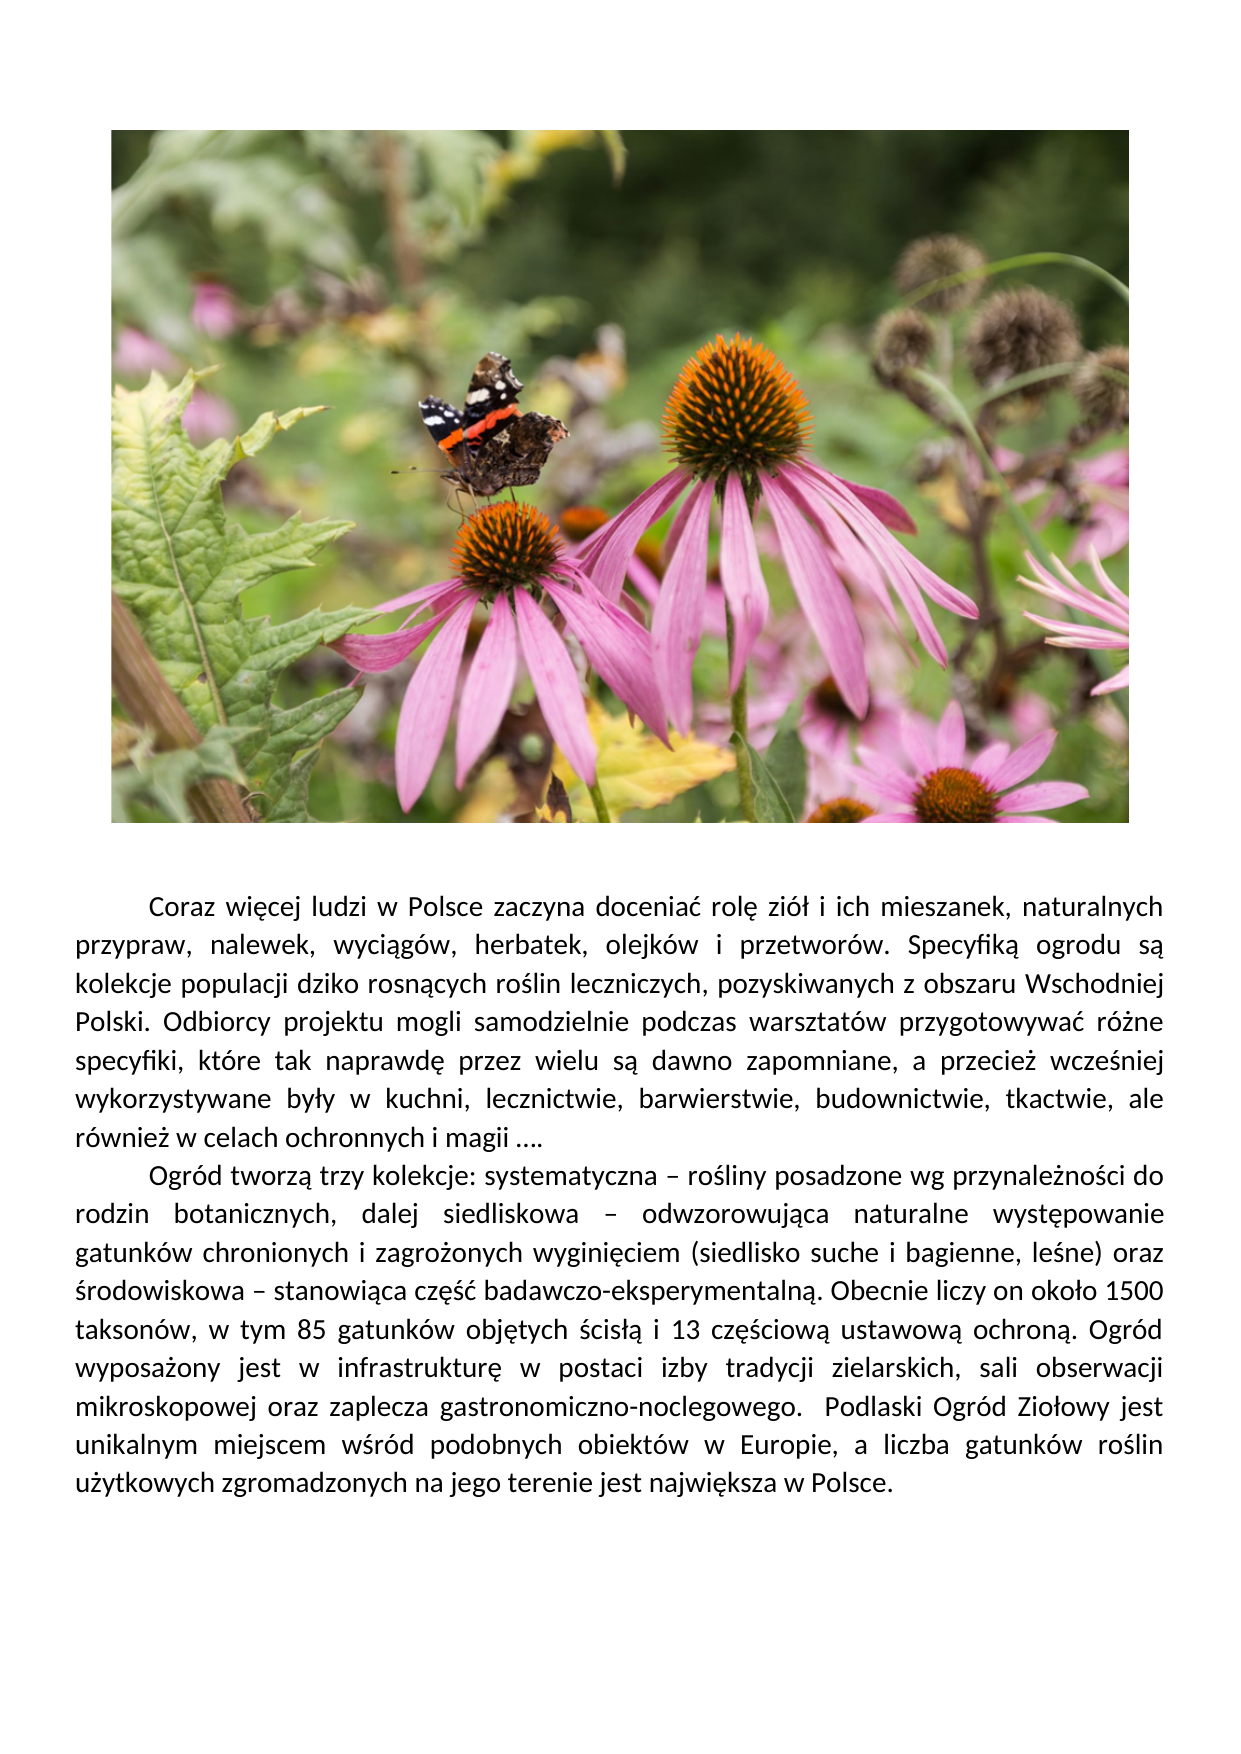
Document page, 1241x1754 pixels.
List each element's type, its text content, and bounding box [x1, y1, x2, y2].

text Coraz więcej ludzi w Polsce zaczyna doceniać rolę ziół i ich mieszanek, naturalnych przypraw, nalewek, wyciągów, herbatek, olejków i przetworów. Specyfiką ogrodu są kolekcje populacji dziko rosnących roślin leczniczych, pozyskiwanych z obszaru Wschodniej Polski. Odbiorcy projektu mogli samodzielnie podczas warsztatów przygotowywać różne specyfiki, które tak naprawdę przez wielu są dawno zapomniane, a przecież wcześniej wykorzystywane były w kuchni, lecznictwie, barwierstwie, budownictwie, tkactwie, ale również w celach ochronnych i magii …. [75, 888, 1165, 1154]
picture [111, 130, 1129, 823]
text Ogród tworzą trzy kolekcje: systematyczna – rośliny posadzone wg przynależności do rodzin botanicznych, dalej siedliskowa – odwzorowująca naturalne występowanie gatunków chronionych i zagrożonych wyginięciem (siedlisko suche i bagienne, leśne) oraz środowiskowa – stanowiąca część badawczo-eksperymentalną. Obecnie liczy on około 1500 taksonów, w tym 85 gatunków objętych ścisłą i 13 częściową ustawową ochroną. Ogród wyposażony jest w infrastrukturę w postaci izby tradycji zielarskich, sali obserwacji mikroskopowej oraz zaplecza gastronomiczno-noclegowego. Podlaski Ogród Ziołowy jest unikalnym miejscem wśród podobnych obiektów w Europie, a liczba gatunków roślin użytkowych zgromadzonych na jego terenie jest największa w Polsce. [75, 1157, 1165, 1500]
